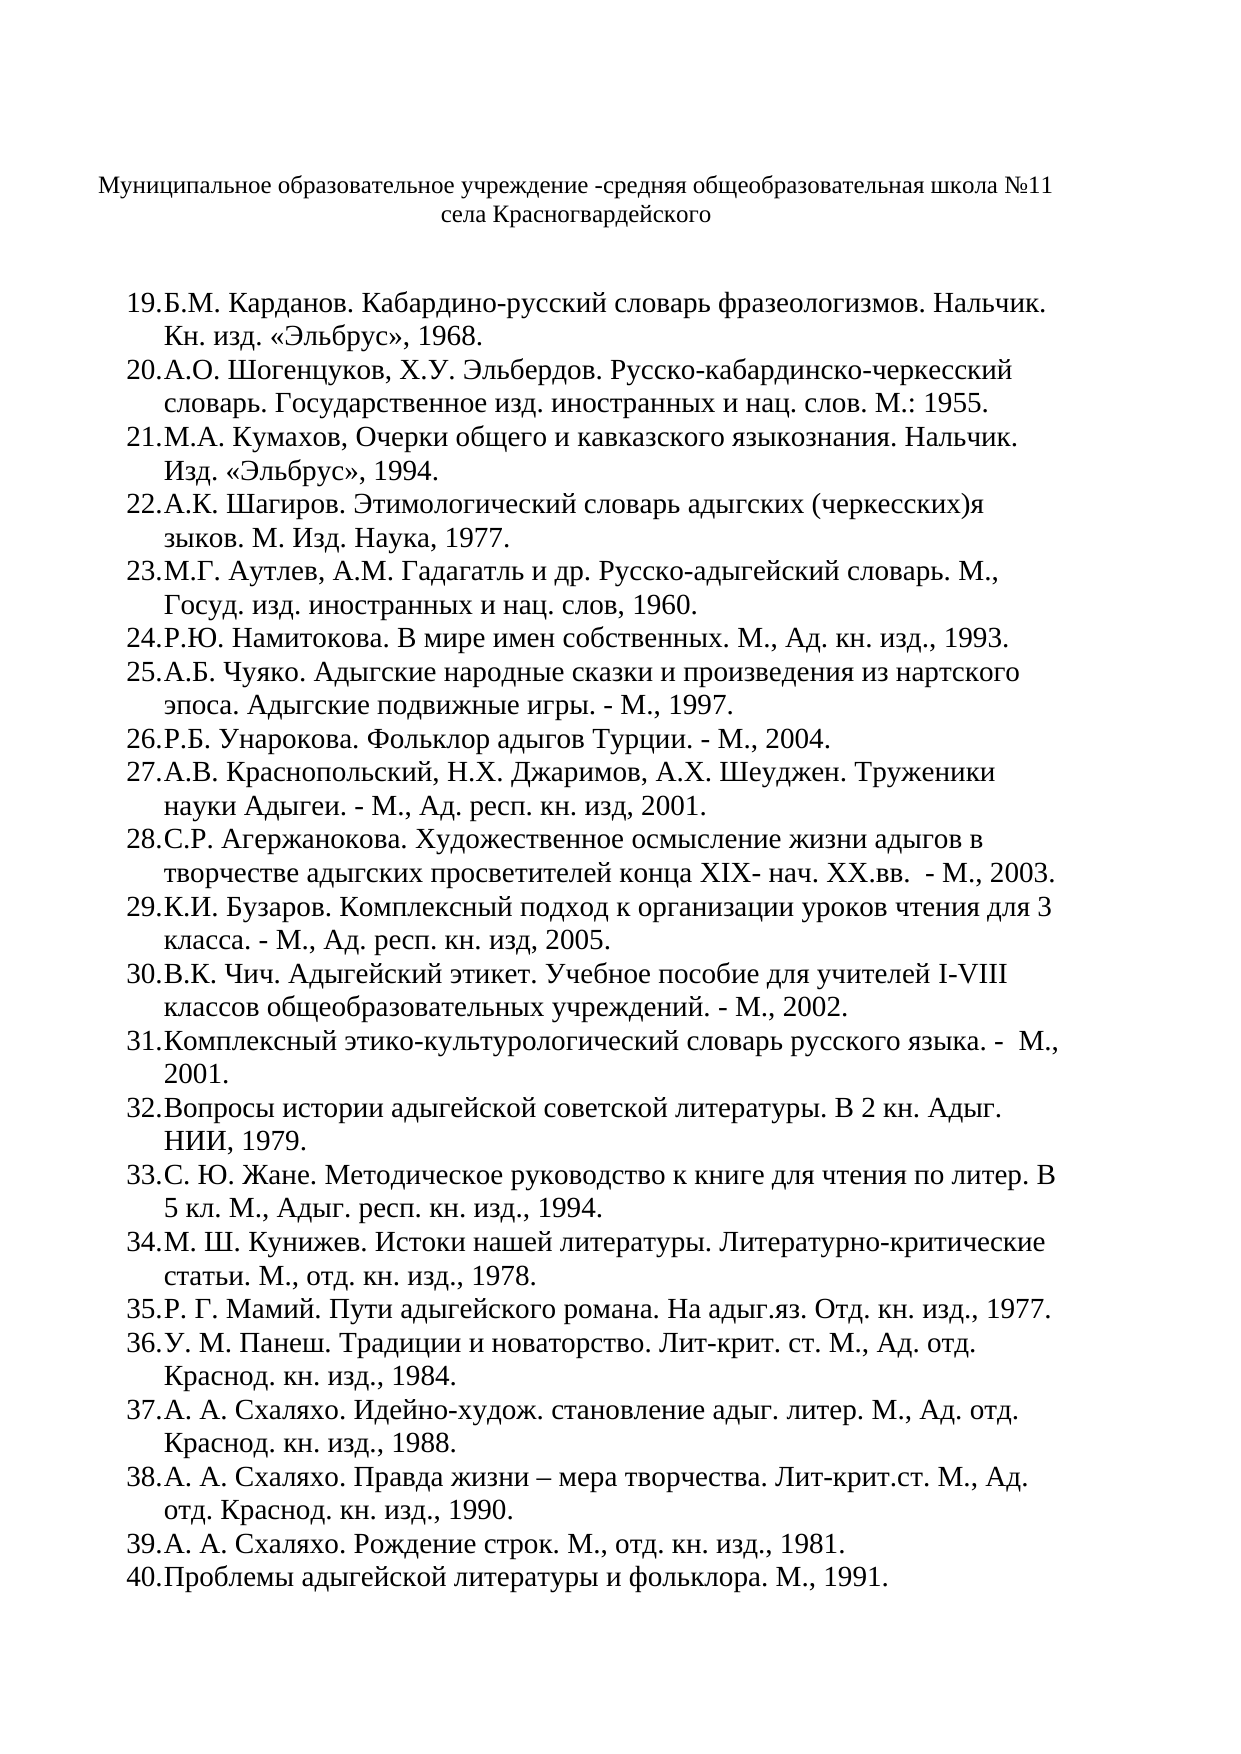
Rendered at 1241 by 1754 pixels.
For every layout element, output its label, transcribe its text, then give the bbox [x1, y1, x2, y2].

list М.А. Кумахов, Очерки общего и кавказского языкознания. Нальчик. Изд. «Эльбрус», 1994. [126, 419, 1063, 486]
list Комплексный этико-культурологический словарь русского языка. - М., 2001. [126, 1023, 1063, 1090]
list А. А. Схаляхо. Правда жизни – мера творчества. Лит-крит.ст. М., Ад. отд. Краснод. кн. изд., 1990. [126, 1459, 1063, 1526]
list Проблемы адыгейской литературы и фольклора. М., 1991. [126, 1559, 1063, 1593]
list Вопросы истории адыгейской советской литературы. В 2 кн. Адыг. НИИ, 1979. [126, 1090, 1063, 1157]
list Р. Г. Мамий. Пути адыгейского романа. На адыг.яз. Отд. кн. изд., 1977. [126, 1291, 1063, 1325]
list Р.Ю. Намитокова. В мире имен собственных. М., Ад. кн. изд., 1993. [126, 620, 1063, 654]
list Р.Б. Унарокова. Фольклор адыгов Турции. - М., 2004. [126, 721, 1063, 754]
list А. А. Схаляхо. Рождение строк. М., отд. кн. изд., 1981. [126, 1526, 1063, 1559]
list С. Ю. Жане. Методическое руководство к книге для чтения по литер. В 5 кл. М., Адыг. респ. кн. изд., 1994. [126, 1157, 1063, 1224]
list М.Г. Аутлев, А.М. Гадагатль и др. Русско-адыгейский словарь. М., Госуд. изд. иностранных и нац. слов, 1960. [126, 553, 1063, 620]
list М. Ш. Кунижев. Истоки нашей литературы. Литературно-критические статьи. М., отд. кн. изд., 1978. [126, 1224, 1063, 1291]
list К.И. Бузаров. Комплексный подход к организации уроков чтения для 3 класса. - М., Ад. респ. кн. изд, 2005. [126, 889, 1063, 956]
list Б.М. Карданов. Кабардино-русский словарь фразеологизмов. Нальчик. Кн. изд. «Эльбрус», 1968. [126, 285, 1063, 352]
list У. М. Панеш. Традиции и новаторство. Лит-крит. ст. М., Ад. отд. Краснод. кн. изд., 1984. [126, 1325, 1063, 1392]
list В.К. Чич. Адыгейский этикет. Учебное пособие для учителей I-VIII классов общеобразовательных учреждений. - М., 2002. [126, 956, 1063, 1023]
list А. А. Схаляхо. Идейно-худож. становление адыг. литер. М., Ад. отд. Краснод. кн. изд., 1988. [126, 1392, 1063, 1459]
list А.К. Шагиров. Этимологический словарь адыгских (черкесских)я зыков. М. Изд. Наука, 1977. [126, 486, 1063, 553]
list А.Б. Чуяко. Адыгские народные сказки и произведения из нартского эпоса. Адыгские подвижные игры. - М., 1997. [126, 654, 1063, 721]
list А.О. Шогенцуков, Х.У. Эльбердов. Русско-кабардинско-черкесский словарь. Государственное изд. иностранных и нац. слов. М.: 1955. [126, 352, 1063, 419]
list А.В. Краснопольский, Н.Х. Джаримов, А.Х. Шеуджен. Труженики науки Адыгеи. - М., Ад. респ. кн. изд, 2001. [126, 754, 1063, 822]
list С.Р. Агержанокова. Художественное осмысление жизни адыгов в творчестве адыгских просветителей конца XIX- нач. XX.вв. - М., 2003. [126, 822, 1063, 889]
